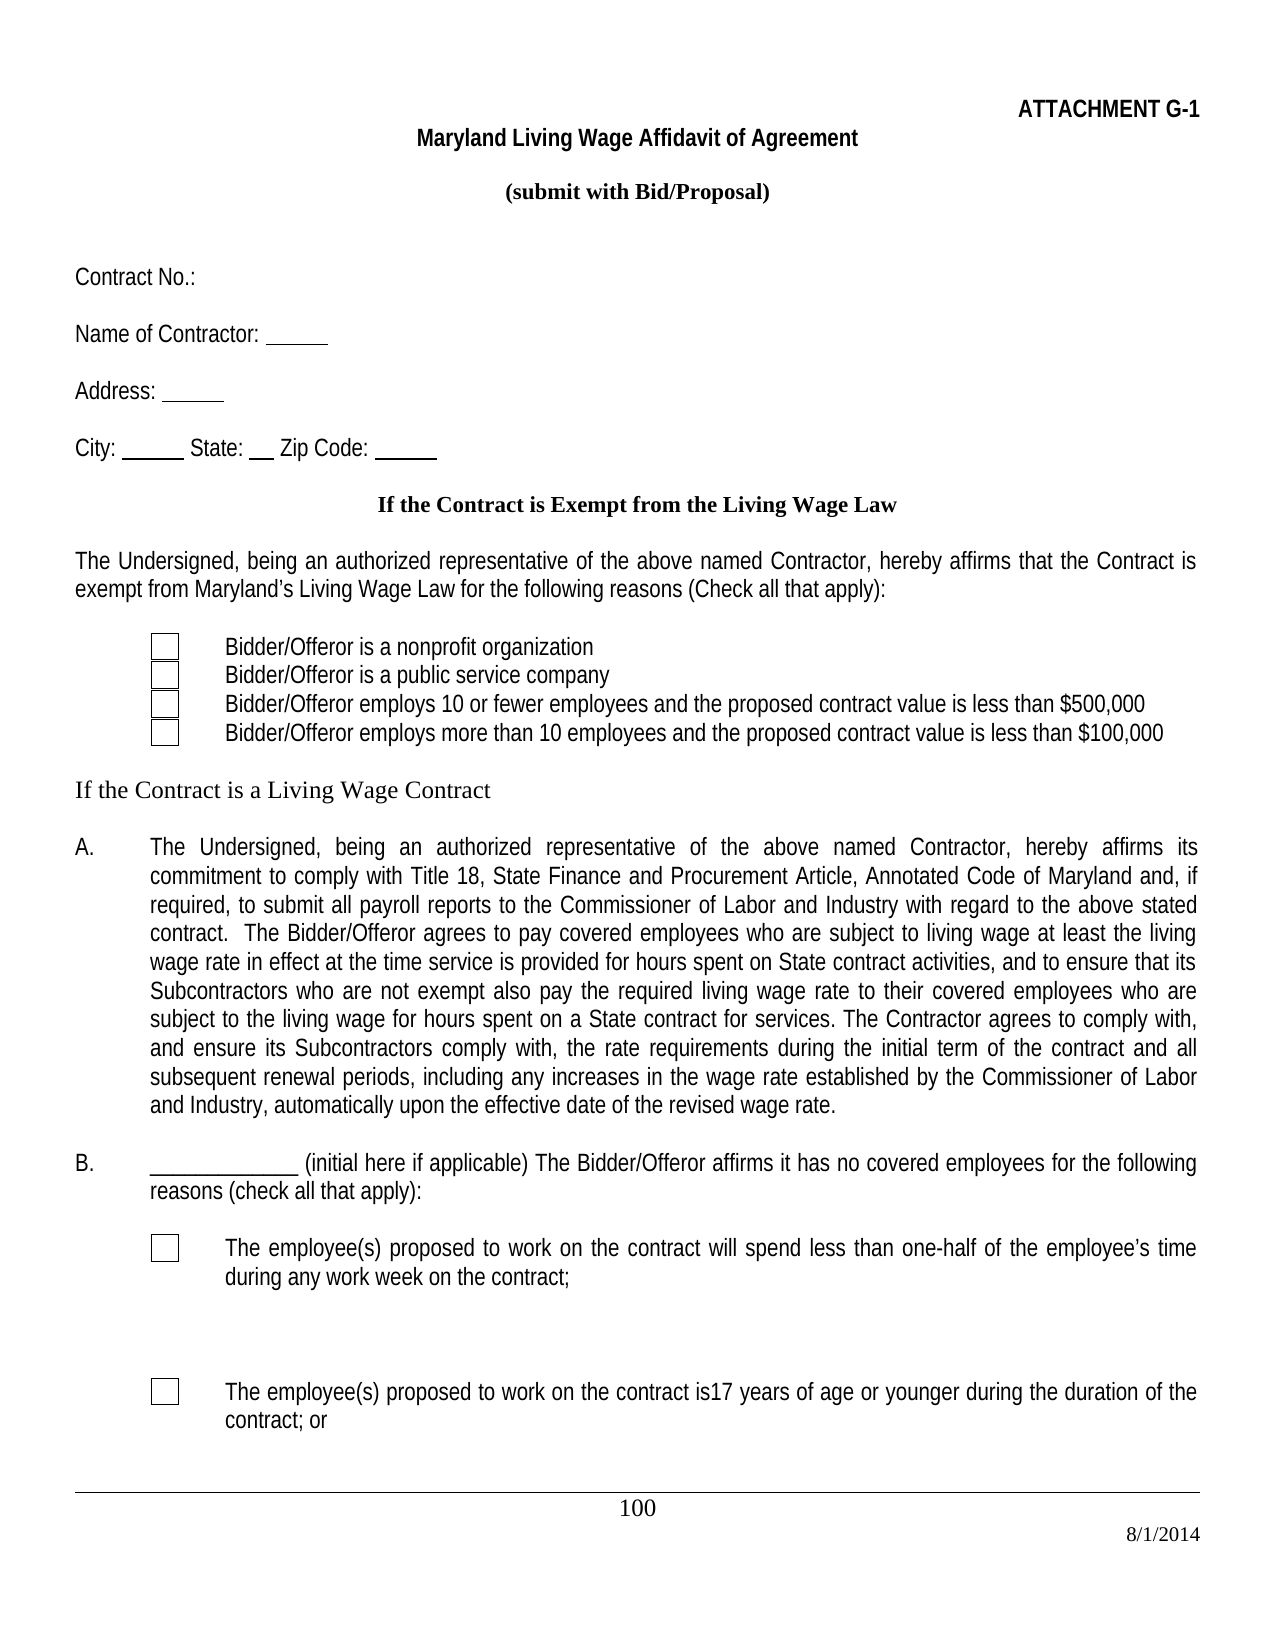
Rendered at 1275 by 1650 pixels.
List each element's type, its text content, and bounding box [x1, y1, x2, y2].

text ATTACHMENT G-1 [75, 94, 1200, 123]
text A. The Undersigned, being an authorized representative of the above named Contractor, hereby affirms its commitment to comply with Title 18, State Finance and Procurement Article, Annotated Code of Maryland and, if required, to submit all payroll reports to the Commissioner of Labor and Industry with regard to the above stated contract. The Bidder/Offeror agrees to pay covered employees who are subject to living wage at least the living wage rate in effect at the time service is provided for hours spent on State contract activities, and to ensure that its Subcontractors who are not exempt also pay the required living wage rate to their covered employees who are subject to the living wage for hours spent on a State contract for services. The Contractor agrees to comply with, and ensure its Subcontractors comply with, the rate requirements during the initial term of the contract and all subsequent renewal periods, including any increases in the wage rate established by the Commissioner of Labor and Industry, automatically upon the effective date of the revised wage rate. [75, 832, 1200, 1119]
text If the Contract is a Living Wage Contract [75, 775, 1200, 804]
text Address: [75, 376, 1200, 405]
subtitle If the Contract is Exempt from the Living Wage Law [75, 491, 1200, 517]
text City: State: Zip Code: [75, 433, 1200, 462]
text Maryland Living Wage Affidavit of Agreement [75, 123, 1200, 151]
text The employee(s) proposed to work on the contract is17 years of age or younger during the duration of the contract; or [150, 1377, 1200, 1434]
text The Undersigned, being an authorized representative of the above named Contractor, hereby affirms that the Contract is exempt from Maryland’s Living Wage Law for the following reasons (Check all that apply): [75, 546, 1200, 603]
text Bidder/Offeror employs more than 10 employees and the proposed contract value is less than $100,000 [150, 718, 1200, 746]
text Contract No.: [75, 262, 1200, 290]
text (submit with Bid/Proposal) [75, 178, 1200, 204]
text The employee(s) proposed to work on the contract will spend less than one-half of the employee’s time during any work week on the contract; [150, 1233, 1200, 1291]
text Bidder/Offeror employs 10 or fewer employees and the proposed contract value is less than $500,000 [150, 689, 1200, 718]
text Name of Contractor: [75, 319, 1200, 347]
text B. _____________ (initial here if applicable) The Bidder/Offeror affirms it has no covered employees for the following reasons (check all that apply): [75, 1147, 1200, 1205]
text Bidder/Offeror is a public service company [75, 660, 1200, 689]
text Bidder/Offeror is a nonprofit organization [75, 632, 1200, 660]
